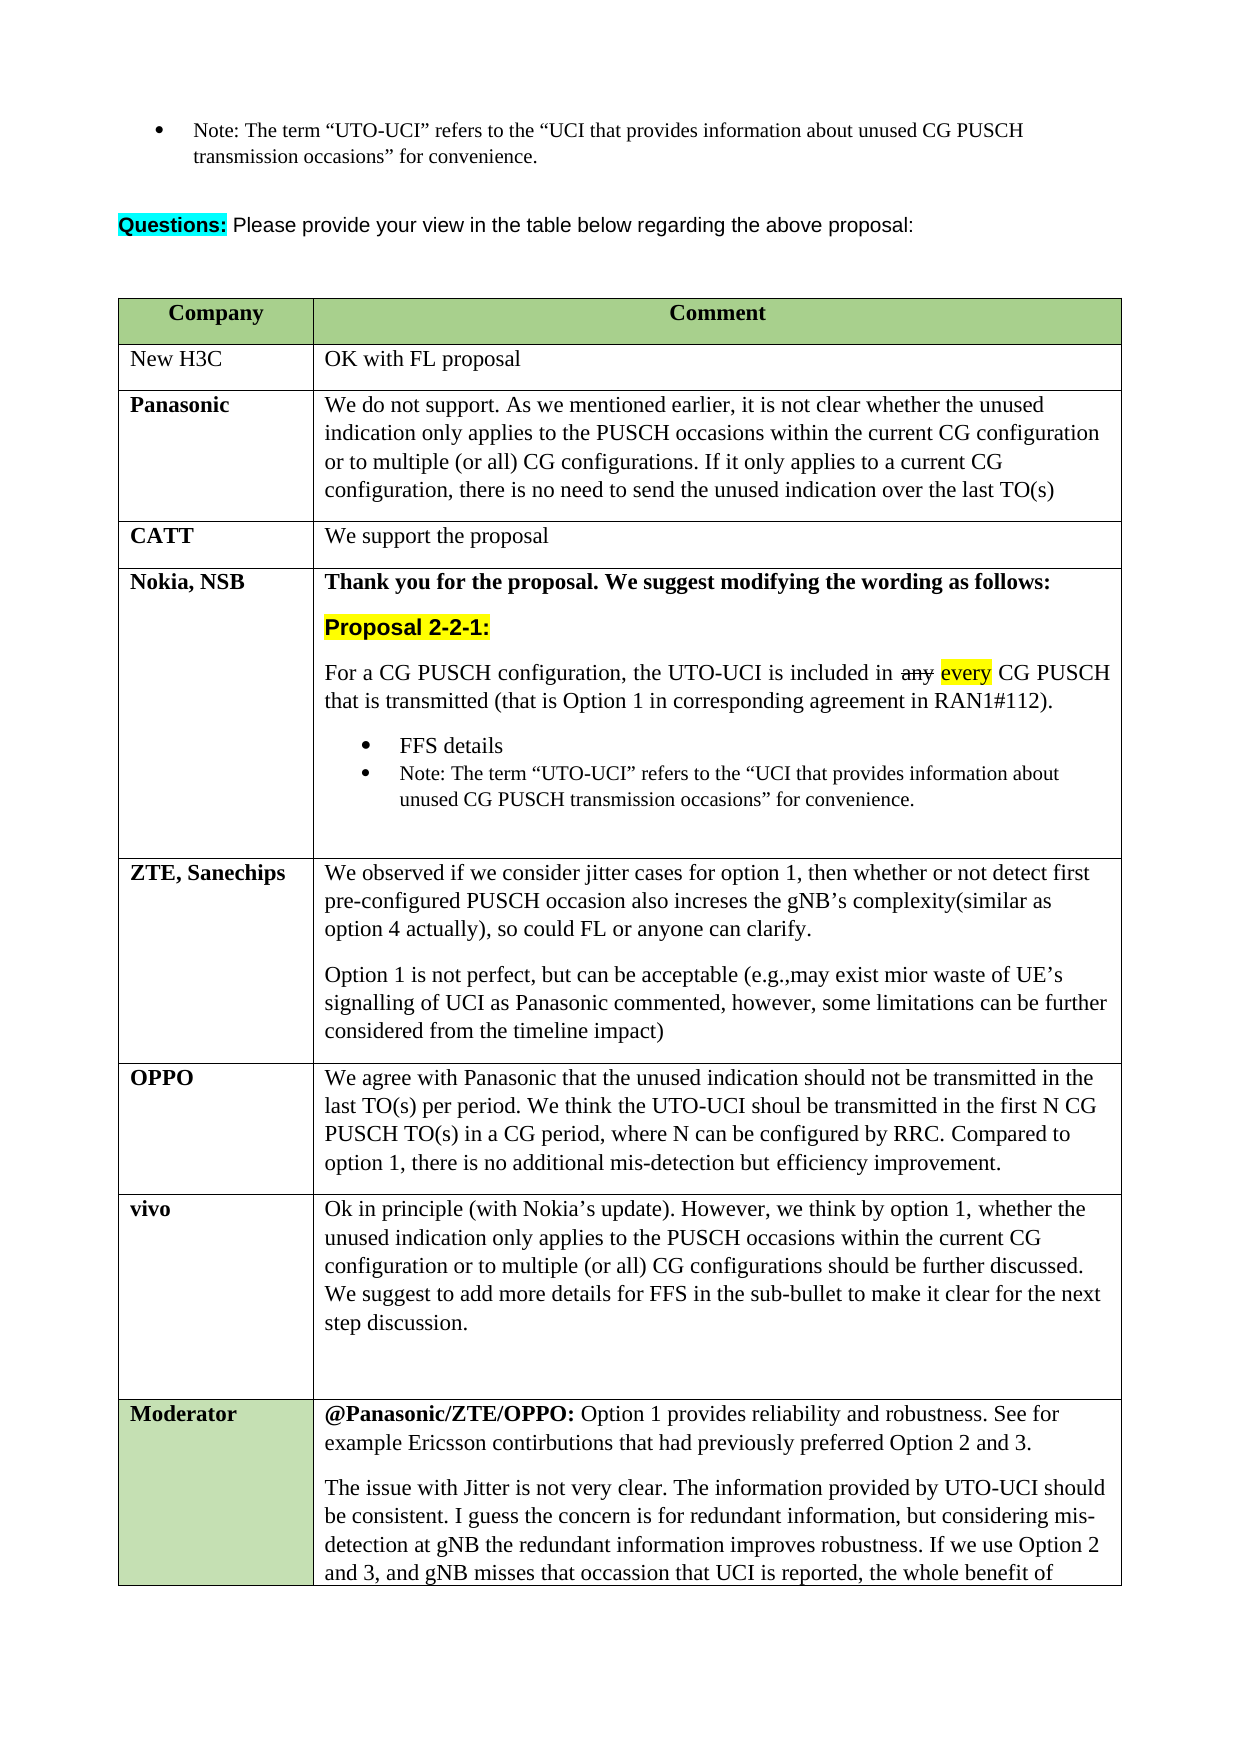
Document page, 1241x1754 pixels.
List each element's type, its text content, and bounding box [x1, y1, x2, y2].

table_cell OPPO [119, 1064, 313, 1194]
table_cell Nokia, NSB [119, 569, 313, 858]
table_cell New H3C [119, 345, 313, 390]
table_cell CATT [119, 522, 313, 567]
table_cell Moderator [119, 1400, 313, 1585]
table_header Comment [314, 299, 1121, 344]
table_cell Ok in principle (with Nokia’s update). However, we think by option 1, whether the unused indication only applies to the PUSCH occasions within the current CG configuration or to multiple (or all) CG configurations should be further discussed. We suggest to add more details for FFS in the sub-bullet to make it clear for the next step discussion. [314, 1195, 1121, 1399]
table_cell We support the proposal [314, 522, 1121, 567]
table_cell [314, 1400, 1121, 1585]
table_cell We agree with Panasonic that the unused indication should not be transmitted in the last TO(s) per period. We think the UTO-UCI shoul be transmitted in the first N CG PUSCH TO(s) in a CG period, where N can be configured by RRC. Compared to option 1, there is no additional mis-detection but efficiency improvement. [314, 1064, 1121, 1194]
text Questions: Please provide your view in the table below regarding the above proposal: [118, 212, 1122, 236]
table_cell ZTE, Sanechips [119, 859, 313, 1063]
table_header Company [119, 299, 313, 344]
table_cell We do not support. As we mentioned earlier, it is not clear whether the unused indication only applies to the PUSCH occasions within the current CG configuration or to multiple (or all) CG configurations. If it only applies to a current CG configuration, there is no need to send the unused indication over the last TO(s) [314, 391, 1121, 521]
table_cell Thank you for the proposal. We suggest modifying the wording as follows: Proposal 2-2-1: For a CG PUSCH configuration, the UTO-UCI is included in any every CG PUSCH that is transmitted (that is Option 1 in corresponding agreement in RAN1#112). FFS details Note: The term “UTO-UCI” refers to the “UCI that provides information about unused CG PUSCH transmission occasions” for convenience. [314, 569, 1121, 858]
list Note: The term “UTO-UCI” refers to the “UCI that provides information about unused CG PUSCH transmission occasions” for convenience. [156, 118, 1122, 168]
table_cell Panasonic [119, 391, 313, 521]
table_cell OK with FL proposal [314, 345, 1121, 390]
table_cell We observed if we consider jitter cases for option 1, then whether or not detect first pre-configured PUSCH occasion also increses the gNB’s complexity(similar as option 4 actually), so could FL or anyone can clarify. Option 1 is not perfect, but can be acceptable (e.g.,may exist mior waste of UE’s signalling of UCI as Panasonic commented, however, some limitations can be further considered from the timeline impact) [314, 859, 1121, 1063]
table_cell vivo [119, 1195, 313, 1399]
